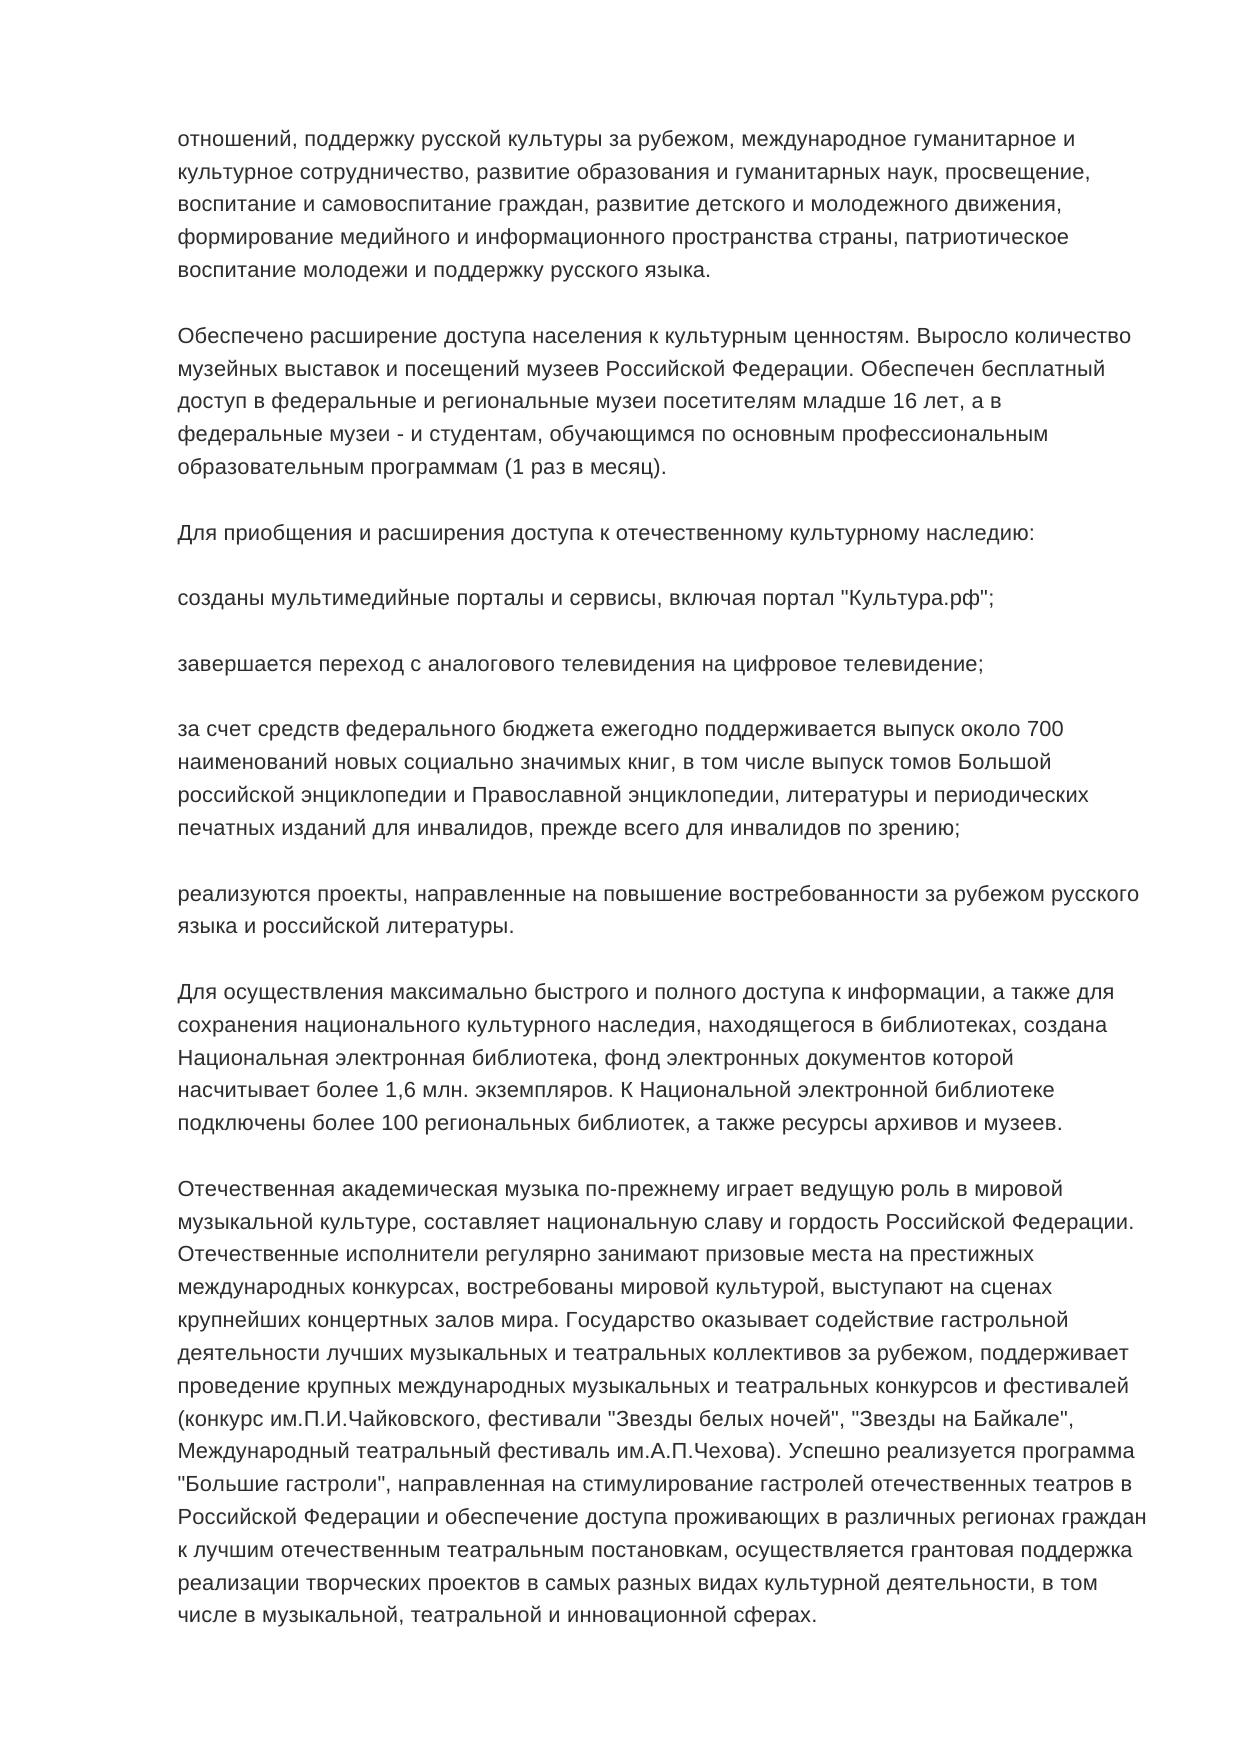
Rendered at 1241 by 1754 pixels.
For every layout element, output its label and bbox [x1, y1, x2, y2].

text [177, 118, 1152, 1627]
